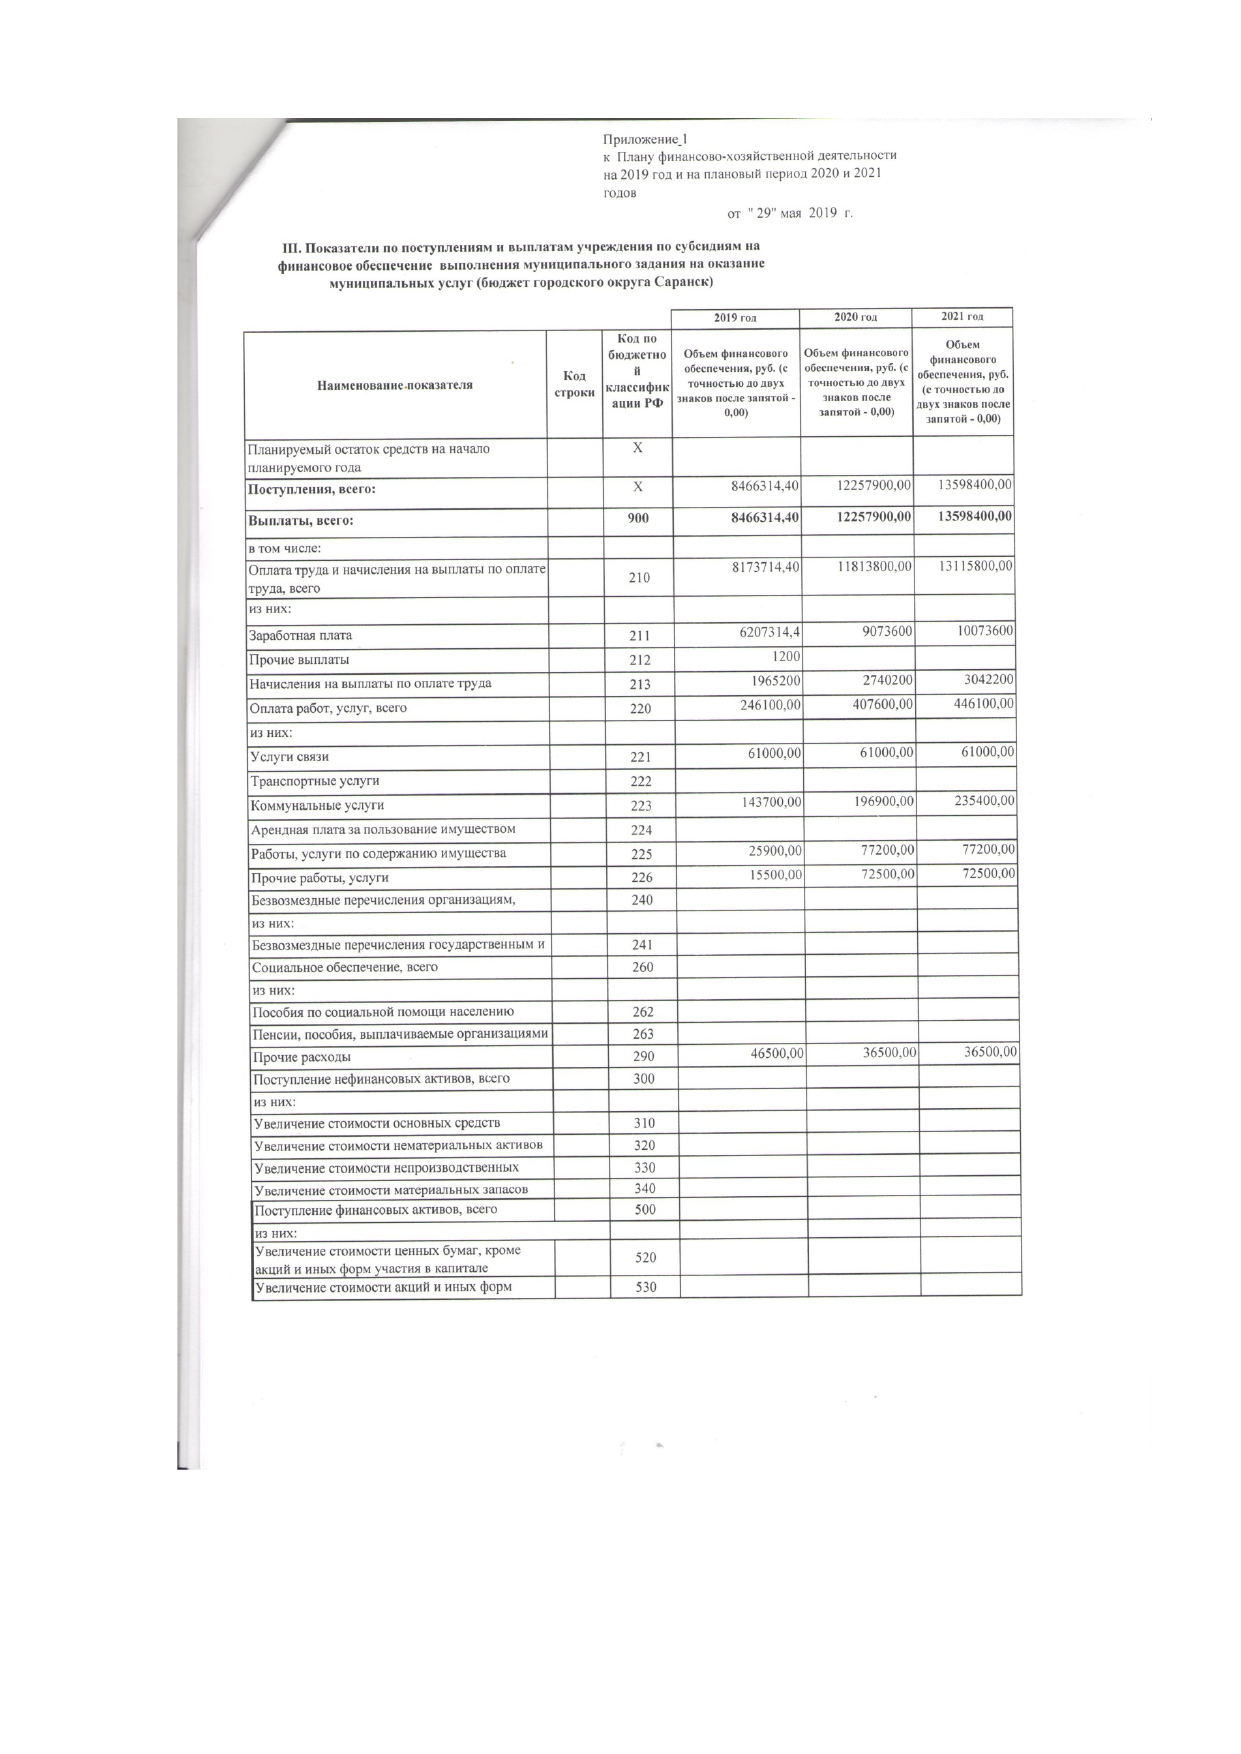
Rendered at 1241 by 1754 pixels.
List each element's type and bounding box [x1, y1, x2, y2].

picture [177, 118, 1152, 1470]
